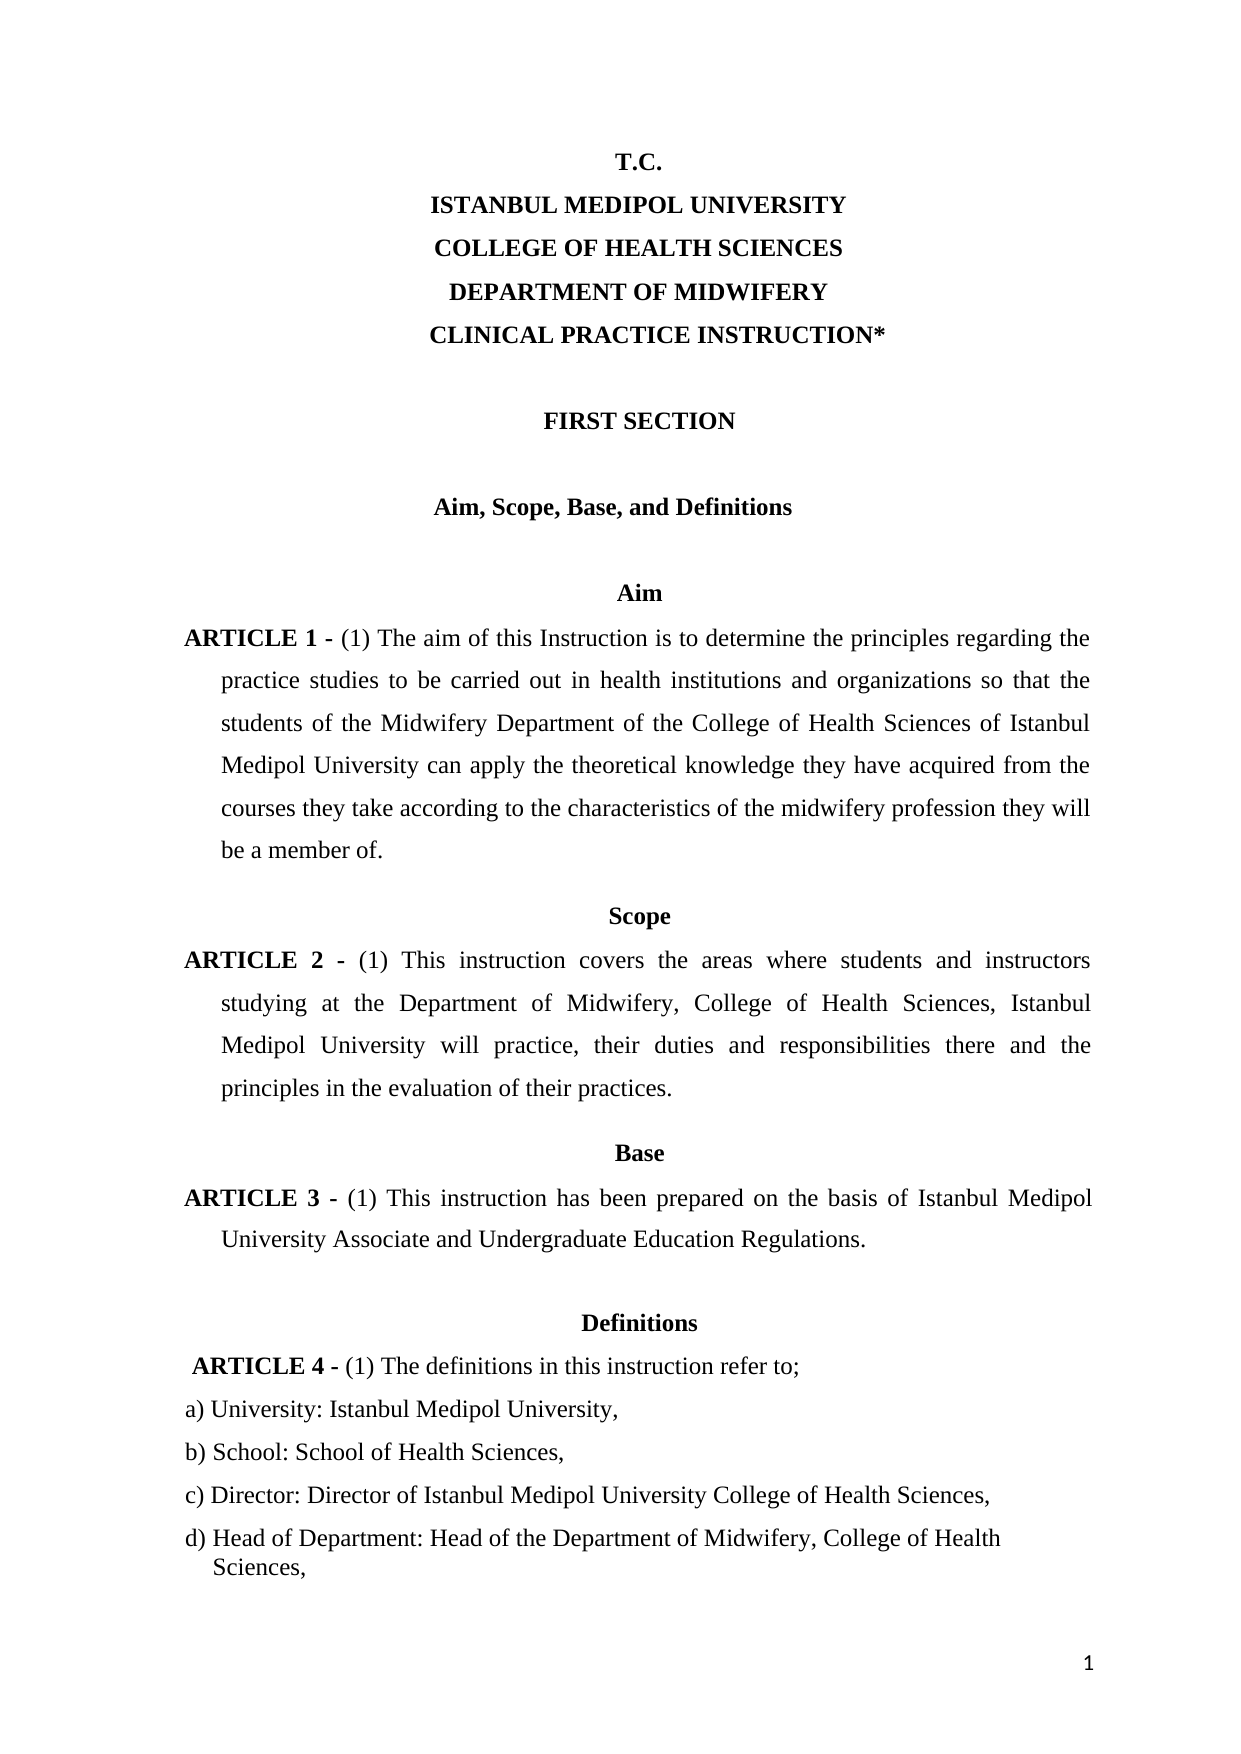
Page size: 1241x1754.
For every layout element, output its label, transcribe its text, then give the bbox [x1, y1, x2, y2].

text Aim, Scope, Base, and Definitions [433, 492, 1094, 521]
list Director: Director of Istanbul Medipol University College of Health Sciences, [185, 1480, 1094, 1509]
text CLINICAL PRACTICE INSTRUCTION* [429, 320, 1094, 348]
text ARTICLE 2 - (1) This instruction covers the areas where students and instructors studying at the Department of Midwifery, College of Health Sciences, Istanbul Medipol University will practice, their duties and responsibilities there and the principles in the evaluation of their practices. [184, 945, 1092, 1101]
list University: Istanbul Medipol University, [185, 1394, 1094, 1422]
text T.C. [150, 147, 1127, 176]
text DEPARTMENT OF MIDWIFERY [150, 277, 1127, 305]
text Base [185, 1138, 1094, 1167]
text ARTICLE 4 - (1) The definitions in this instruction refer to; [192, 1351, 1094, 1379]
text Aim [185, 578, 1094, 607]
text COLLEGE OF HEALTH SCIENCES [150, 233, 1127, 262]
text FIRST SECTION [150, 406, 1129, 435]
text Scope [185, 901, 1094, 930]
list School: School of Health Sciences, [185, 1437, 1094, 1466]
list Head of Department: Head of the Department of Midwifery, College of Health Sciences, [185, 1523, 1094, 1581]
text ARTICLE 3 - (1) This instruction has been prepared on the basis of Istanbul Medipol University Associate and Undergraduate Education Regulations. [184, 1183, 1094, 1253]
text ISTANBUL MEDIPOL UNIVERSITY [150, 190, 1127, 219]
text ARTICLE 1 - (1) The aim of this Instruction is to determine the principles regarding the practice studies to be carried out in health institutions and organizations so that the students of the Midwifery Department of the College of Health Sciences of Istanbul Medipol University can apply the theoretical knowledge they have acquired from the courses they take according to the characteristics of the midwifery profession they will be a member of. [184, 623, 1092, 864]
text 1 [150, 1648, 1094, 1676]
text Definitions [185, 1308, 1094, 1336]
